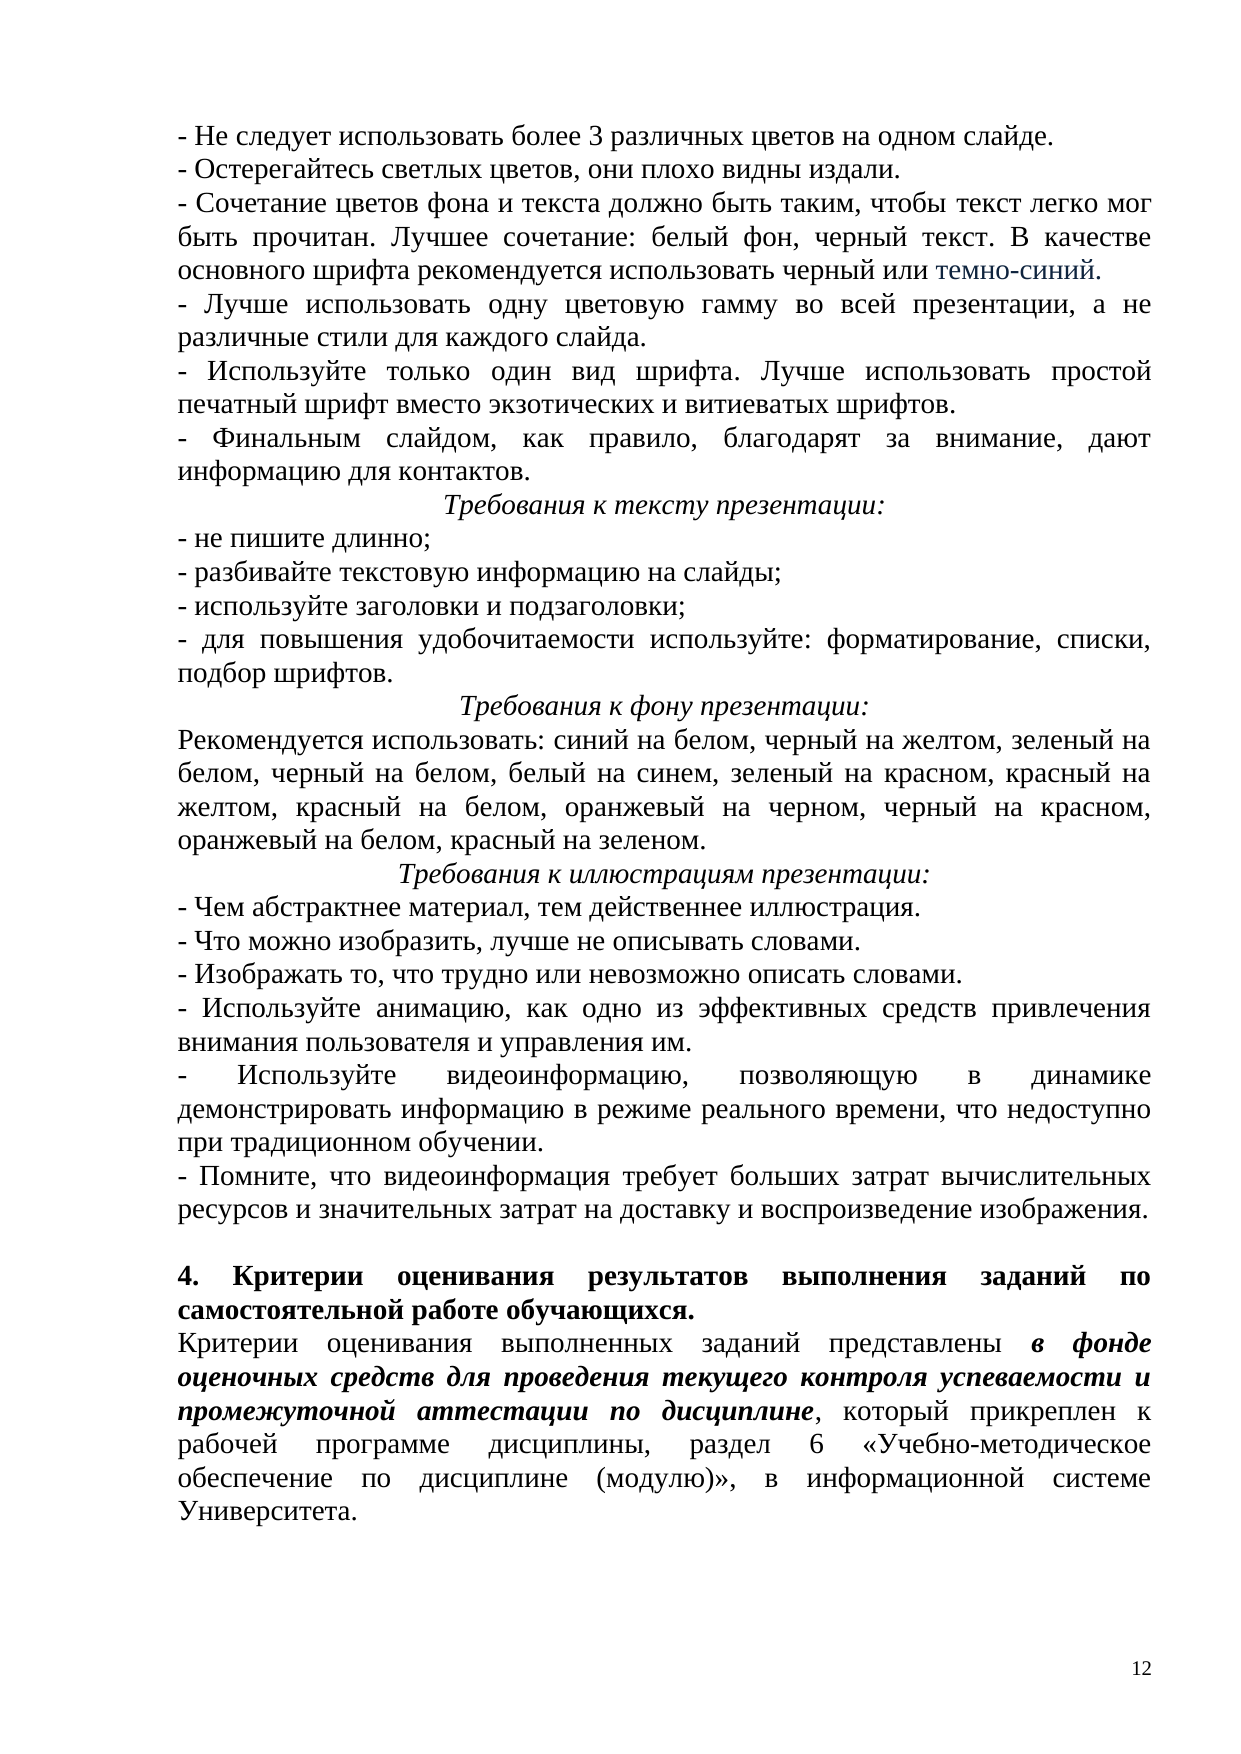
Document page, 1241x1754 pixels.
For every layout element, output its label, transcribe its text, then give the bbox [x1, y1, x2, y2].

text - Не следует использовать более 3 различных цветов на одном слайде. [177, 118, 1152, 152]
text Требования к иллюстрациям презентации: [177, 856, 1152, 889]
text Критерии оценивания выполненных заданий представлены в фонде оценочных средств для проведения текущего контроля успеваемости и промежуточной аттестации по дисциплине, который прикреплен к рабочей программе дисциплины, раздел 6 «Учебно-методическое обеспечение по дисциплине (модулю)», в информационной системе Университета. [177, 1326, 1152, 1527]
text - Что можно изобразить, лучше не описывать словами. [177, 923, 1152, 957]
text - Помните, что видеоинформация требует больших затрат вычислительных ресурсов и значительных затрат на доставку и воспроизведение изображения. [177, 1158, 1152, 1225]
text - Чем абстрактнее материал, тем действеннее иллюстрация. [177, 889, 1152, 923]
text - Финальным слайдом, как правило, благодарят за внимание, дают информацию для контактов. [177, 420, 1152, 487]
text Требования к тексту презентации: [177, 487, 1152, 521]
text Рекомендуется использовать: синий на белом, черный на желтом, зеленый на белом, черный на белом, белый на синем, зеленый на красном, красный на желтом, красный на белом, оранжевый на черном, черный на красном, оранжевый на белом, красный на зеленом. [177, 722, 1152, 856]
text 4. Критерии оценивания результатов выполнения заданий по самостоятельной работе обучающихся. [177, 1258, 1152, 1326]
text - Используйте видеоинформацию, позволяющую в динамике демонстрировать информацию в режиме реального времени, что недоступно при традиционном обучении. [177, 1057, 1152, 1158]
text - не пишите длинно; [177, 521, 1152, 554]
text - Используйте анимацию, как одно из эффективных средств привлечения внимания пользователя и управления им. [177, 990, 1152, 1057]
text - Остерегайтесь светлых цветов, они плохо видны издали. [177, 152, 1152, 185]
text - Используйте только один вид шрифта. Лучше использовать простой печатный шрифт вместо экзотических и витиеватых шрифтов. [177, 353, 1152, 420]
text - Изображать то, что трудно или невозможно описать словами. [177, 957, 1152, 990]
text - Сочетание цветов фона и текста должно быть таким, чтобы текст легко мог быть прочитан. Лучшее сочетание: белый фон, черный текст. В качестве основного шрифта рекомендуется использовать черный или темно-синий. [177, 185, 1152, 286]
text - для повышения удобочитаемости используйте: форматирование, списки, подбор шрифтов. [177, 621, 1152, 688]
text - разбивайте текстовую информацию на слайды; [177, 554, 1152, 588]
text - Лучше использовать одну цветовую гамму во всей презентации, а не различные стили для каждого слайда. [177, 286, 1152, 353]
text Требования к фону презентации: [177, 688, 1152, 722]
text - используйте заголовки и подзаголовки; [177, 588, 1152, 621]
